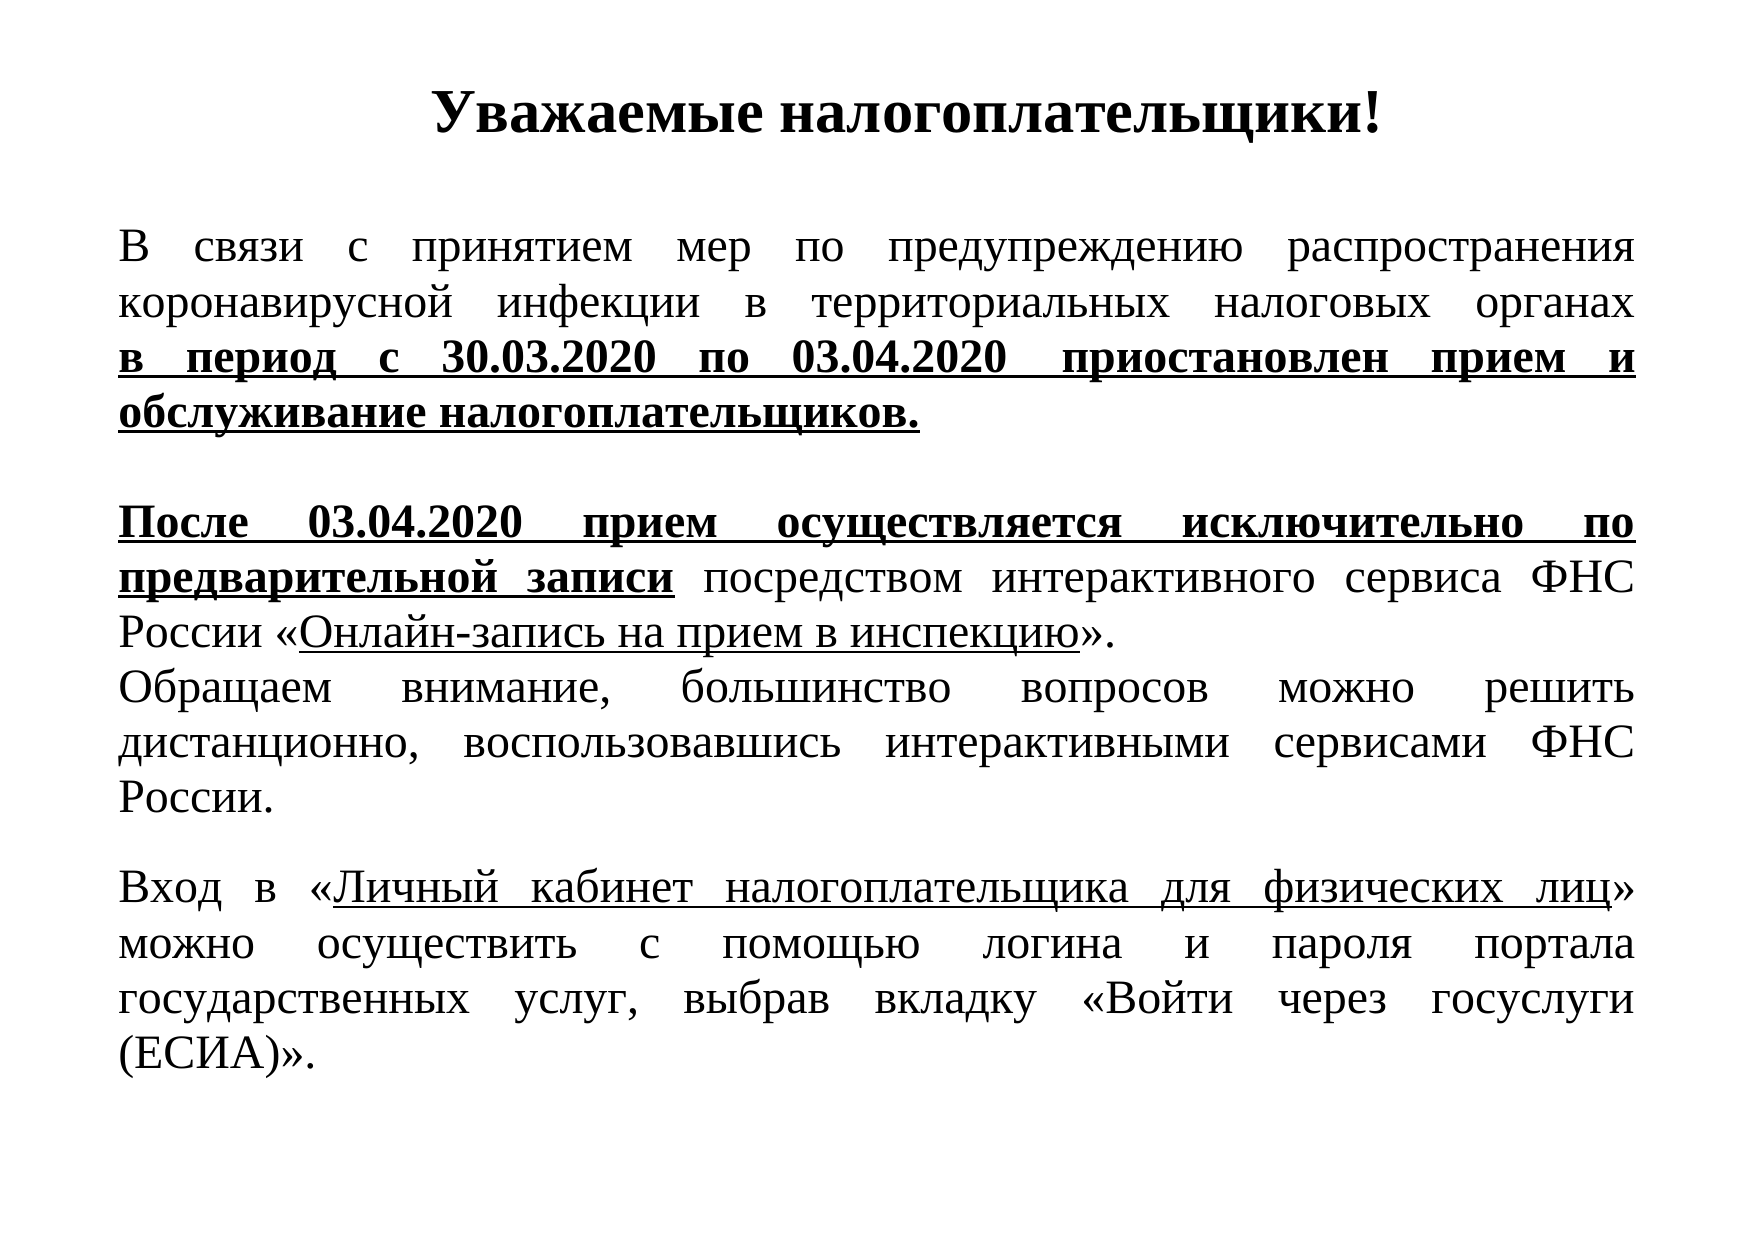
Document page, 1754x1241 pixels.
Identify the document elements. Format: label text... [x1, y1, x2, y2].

text Вход в «Личный кабинет налогоплательщика для физических лиц» можно осуществить с помощью логина и пароля портала государственных услуг, выбрав вкладку «Войти через госуслуги (ЕСИА)». [118, 858, 1636, 1078]
text После 03.04.2020 прием осуществляется исключительно по предварительной записи посредством интерактивного сервиса ФНС России «Онлайн-запись на прием в инспекцию». [118, 543, 1636, 658]
text В связи с принятием мер по предупреждению распространения коронавирусной инфекции в территориальных налоговых органах в период с 30.03.2020 по 03.04.2020 приостановлен прием и обслуживание налогоплательщиков. [118, 378, 1636, 437]
text Уважаемые налогоплательщики! [103, 74, 1636, 146]
text Обращаем внимание, большинство вопросов можно решить дистанционно, воспользовавшись интерактивными сервисами ФНС России. [118, 658, 1636, 823]
text После 03.04.2020 прием осуществляется исключительно по предварительной записи посредством интерактивного сервиса ФНС России «Онлайн-запись на прием в инспекцию». [118, 493, 1636, 540]
text В связи с принятием мер по предупреждению распространения коронавирусной инфекции в территориальных налоговых органах в период с 30.03.2020 по 03.04.2020 приостановлен прием и обслуживание налогоплательщиков. [118, 217, 1636, 375]
